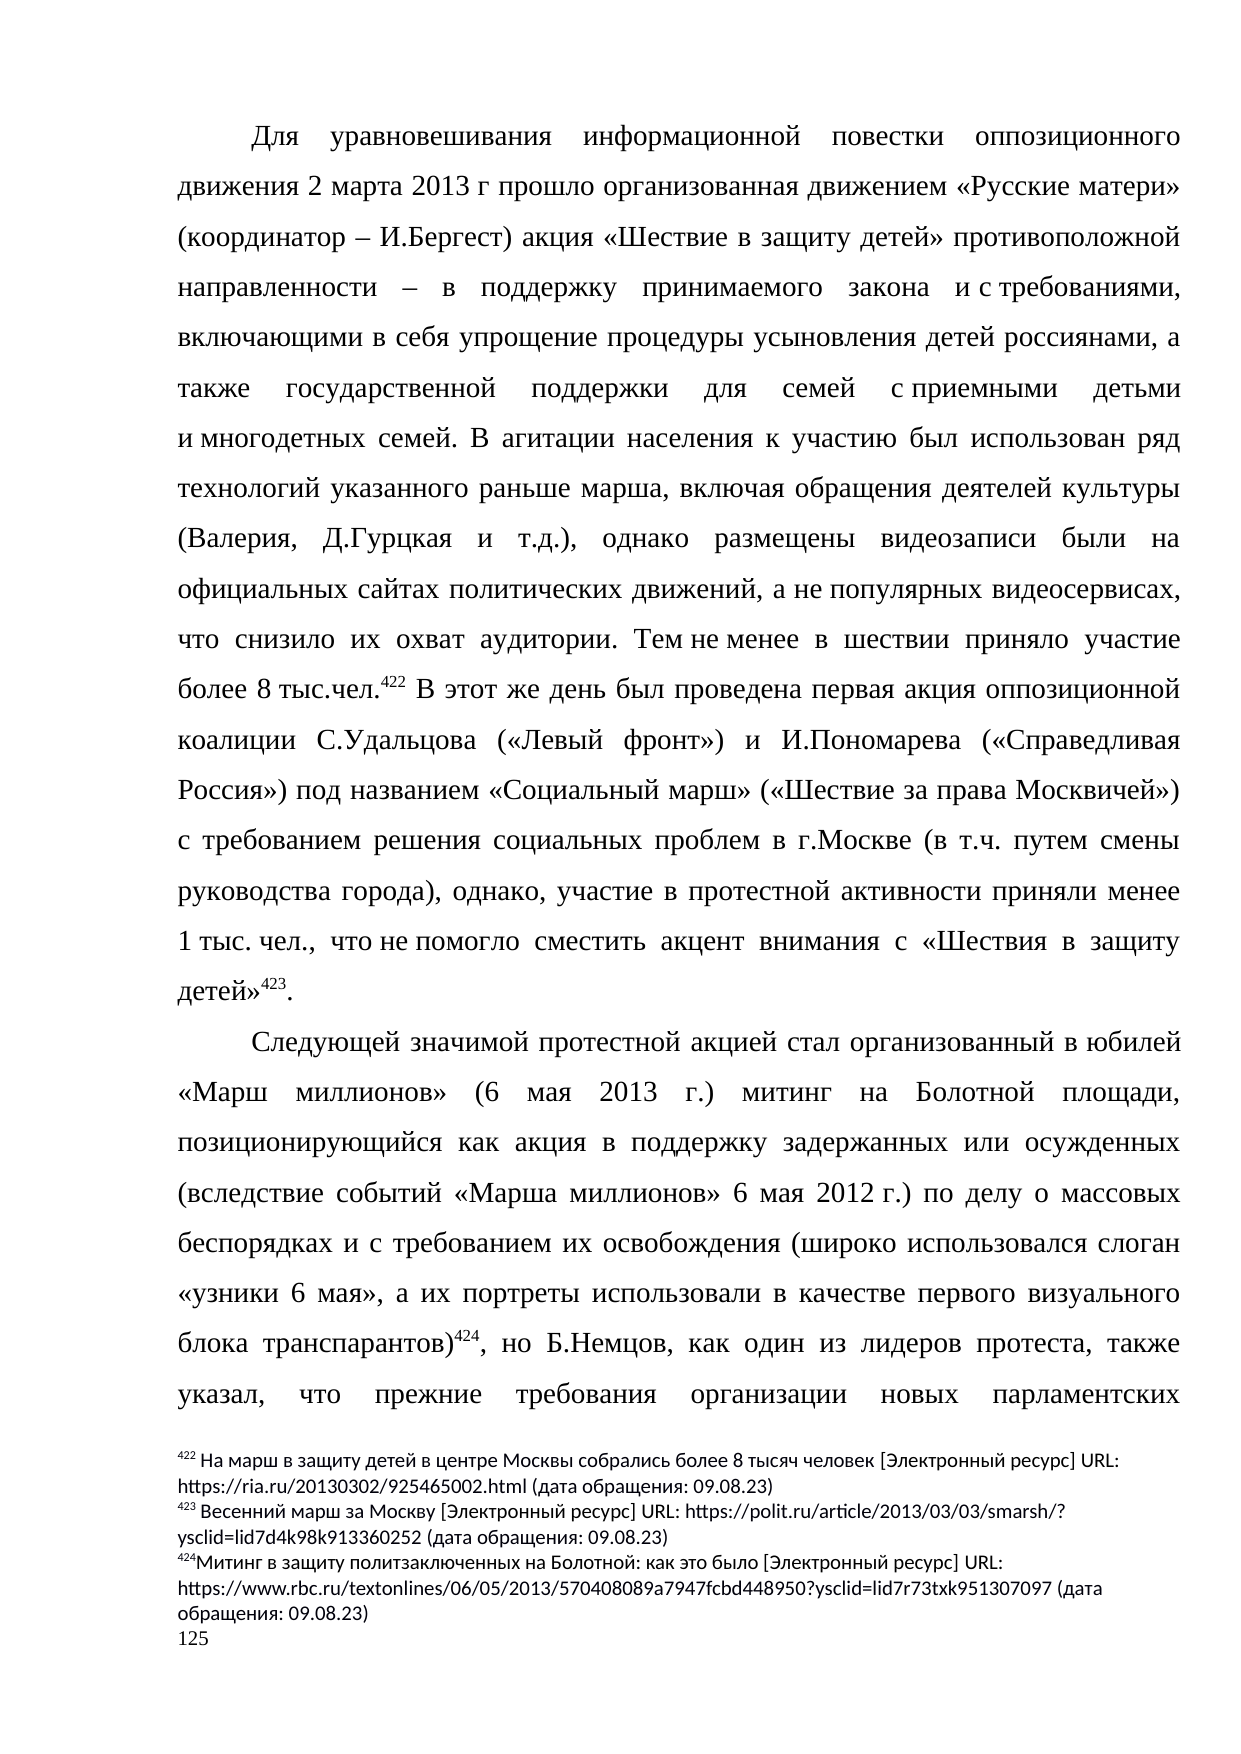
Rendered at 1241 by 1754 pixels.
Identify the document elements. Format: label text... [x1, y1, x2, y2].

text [177, 1024, 1181, 1409]
text Для уравновешивания информационной повестки оппозиционного движения 2 марта 2013 г прошло организованная движением «Русские матери» (координатор – И.Бергест) акция «Шествие в защиту детей» противоположной направленности – в поддержку принимаемого закона и с требованиями, включающими в себя упрощение процедуры усыновления детей россиянами, а также государственной поддержки для семей с приемными детьми и многодетных семей. В агитации населения к участию был использован ряд технологий указанного раньше марша, включая обращения деятелей культуры (Валерия, Д.Гурцкая и т.д.), однако размещены видеозаписи были на официальных сайтах политических движений, а не популярных видеосервисах, что снизило их охват аудитории. Тем не менее в шествии приняло участие более 8 тыс.чел. В этот же день был проведена первая акция оппозиционной коалиции С.Удальцова («Левый фронт») и И.Пономарева («Справедливая Россия») под названием «Социальный марш» («Шествие за права Москвичей») с требованием решения социальных проблем в г.Москве (в т.ч. путем смены руководства города), однако, участие в протестной активности приняли менее 1 тыс. чел., что не помогло сместить акцент внимания с «Шествия в защиту детей». [177, 118, 1181, 1007]
